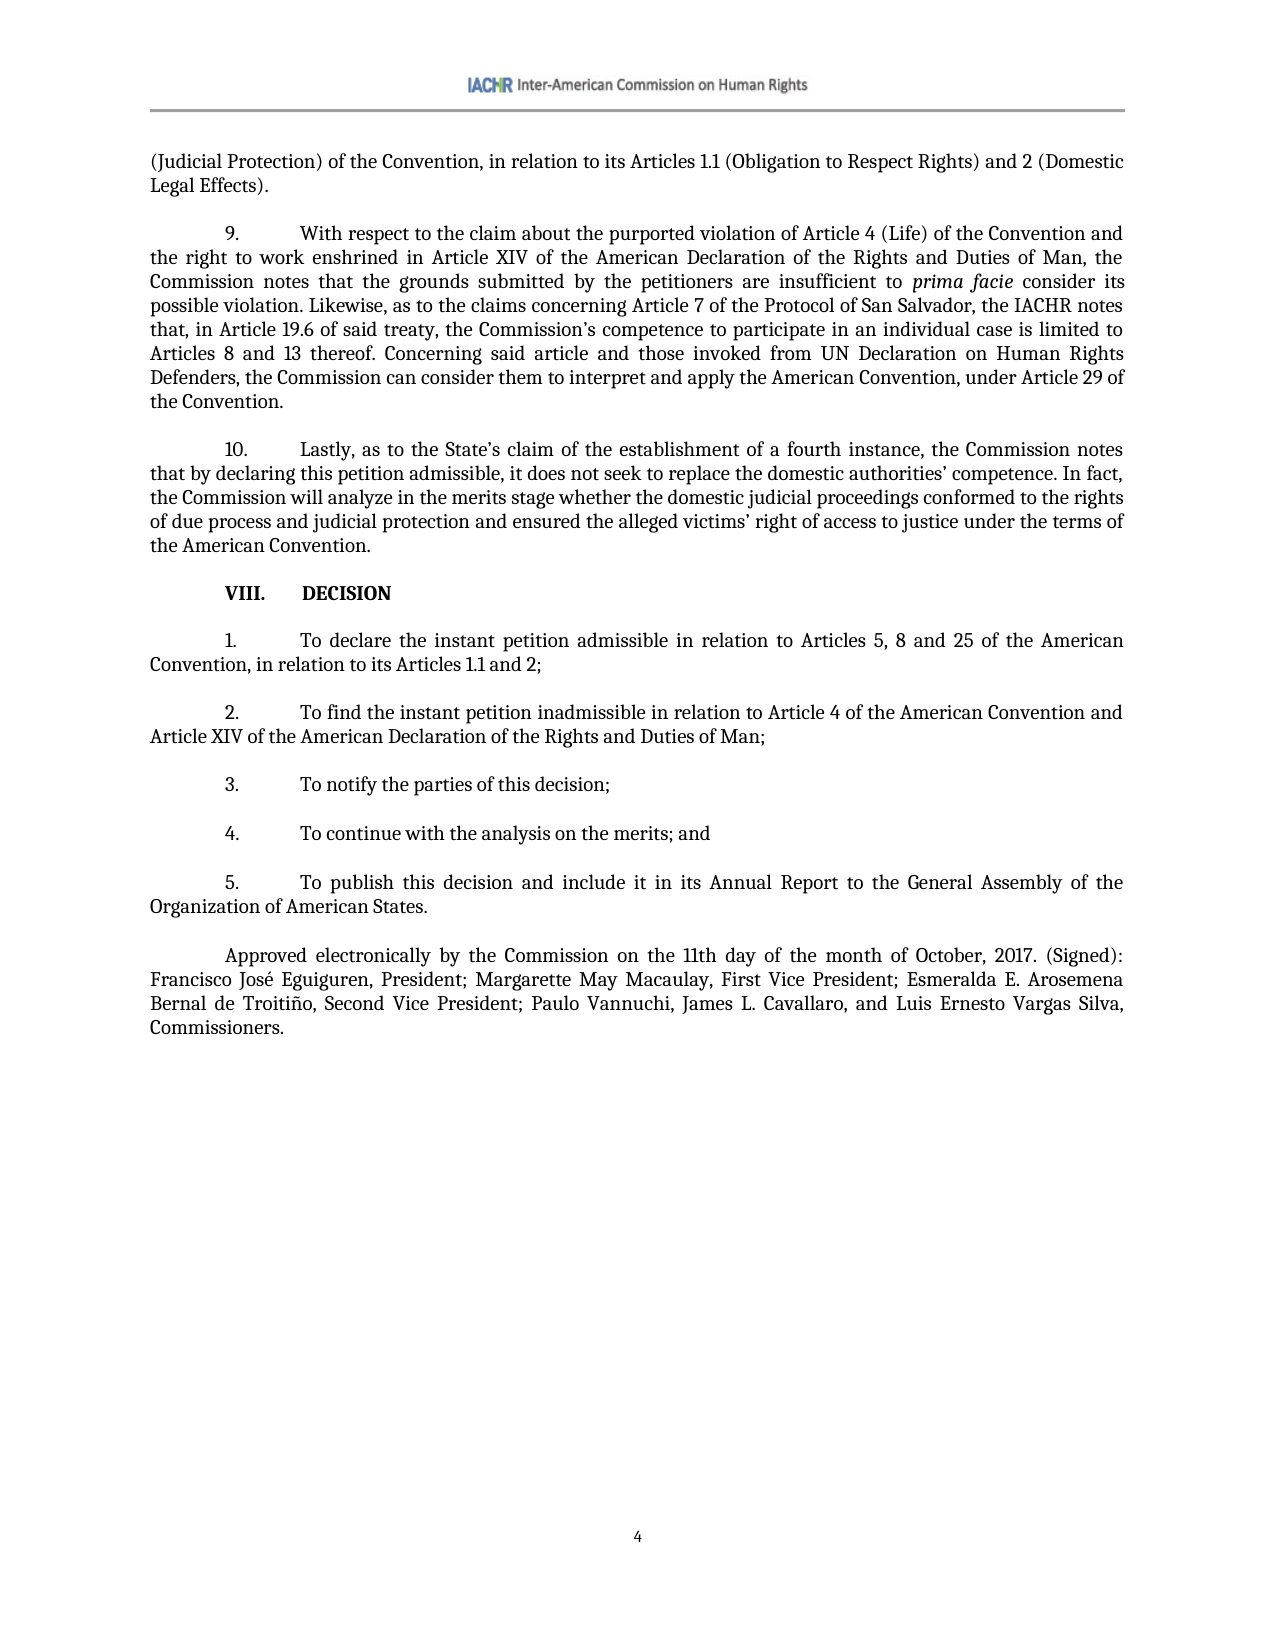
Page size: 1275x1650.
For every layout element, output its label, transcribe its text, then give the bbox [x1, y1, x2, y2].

list To continue with the analysis on the merits; and [150, 822, 1125, 846]
list With respect to the claim about the purported violation of Article 4 (Life) of the Convention and the right to work enshrined in Article XIV of the American Declaration of the Rights and Duties of Man, the Commission notes that the grounds submitted by the petitioners are insufficient to prima facie consider its possible violation. Likewise, as to the claims concerning Article 7 of the Protocol of San Salvador, the IACHR notes that, in Article 19.6 of said treaty, the Commission’s competence to participate in an individual case is limited to Articles 8 and 13 thereof. Concerning said article and those invoked from UN Declaration on Human Rights Defenders, the Commission can consider them to interpret and apply the American Convention, under Article 29 of the Convention. [150, 222, 1125, 413]
text Approved electronically by the Commission on the 11th day of the month of October, 2017. (Signed): Francisco José Eguiguren, President; Margarette May Macaulay, First Vice President; Esmeralda E. Arosemena Bernal de Troitiño, Second Vice President; Paulo Vannuchi, James L. Cavallaro, and Luis Ernesto Vargas Silva, Commissioners. [150, 944, 1125, 1039]
picture [456, 75, 819, 95]
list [150, 150, 1125, 198]
text VIII. DECISION [225, 581, 1125, 605]
list To find the instant petition inadmissible in relation to Article 4 of the American Convention and Article XIV of the American Declaration of the Rights and Duties of Man; [150, 701, 1125, 749]
list To notify the parties of this decision; [150, 773, 1125, 797]
list To publish this decision and include it in its Annual Report to the General Assembly of the Organization of American States. [150, 871, 1125, 919]
list To declare the instant petition admissible in relation to Articles 5, 8 and 25 of the American Convention, in relation to its Articles 1.1 and 2; [150, 629, 1125, 677]
list Lastly, as to the State’s claim of the establishment of a fourth instance, the Commission notes that by declaring this petition admissible, it does not seek to replace the domestic authorities’ competence. In fact, the Commission will analyze in the merits stage whether the domestic judicial proceedings conformed to the rights of due process and judicial protection and ensured the alleged victims’ right of access to justice under the terms of the American Convention. [150, 437, 1125, 557]
